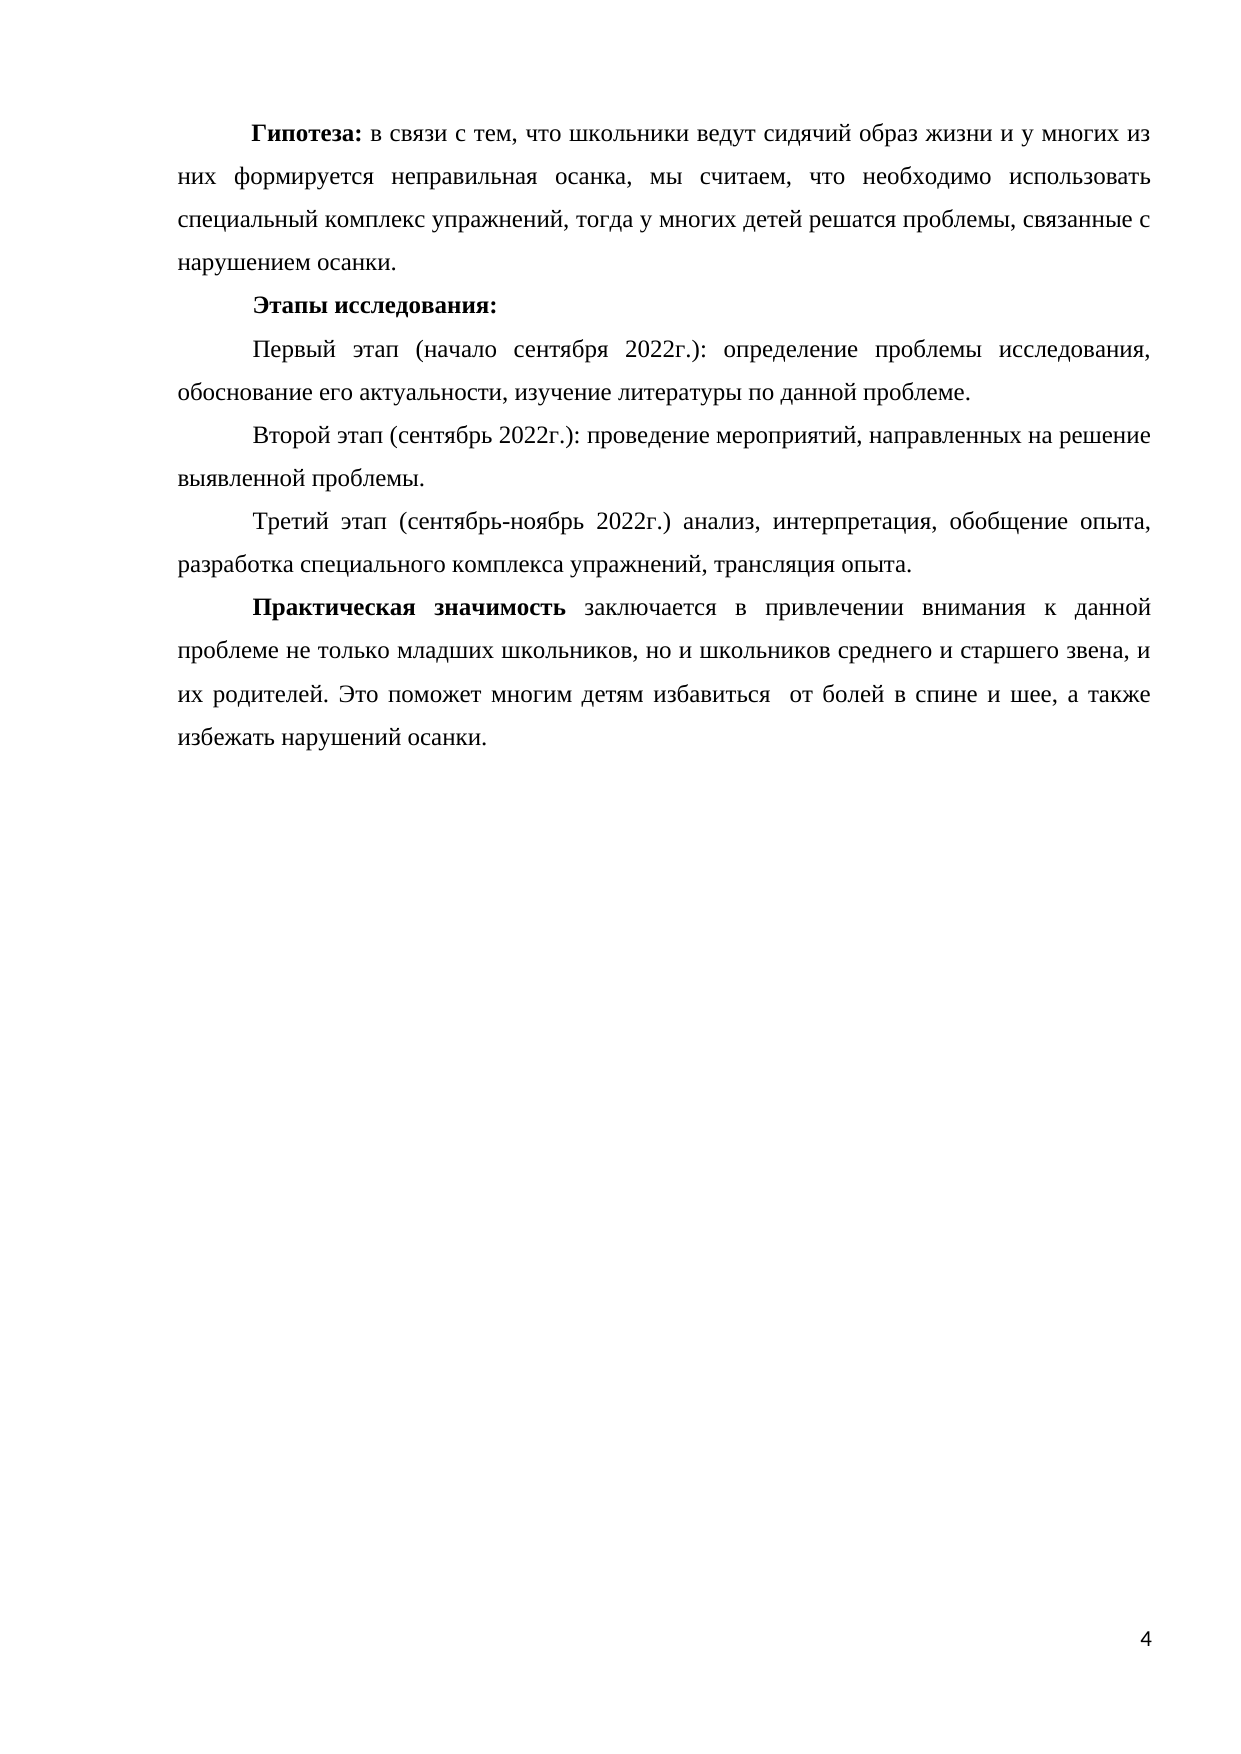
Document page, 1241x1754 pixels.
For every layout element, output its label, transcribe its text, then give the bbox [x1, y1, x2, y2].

text Третий этап (сентябрь-ноябрь 2022г.) анализ, интерпретация, обобщение опыта, разработка специального комплекса упражнений, трансляция опыта. [177, 506, 1152, 578]
text Гипотеза: в связи с тем, что школьники ведут сидячий образ жизни и у многих из них формируется неправильная осанка, мы считаем, что необходимо использовать специальный комплекс упражнений, тогда у многих детей решатся проблемы, связанные с нарушением осанки. [177, 118, 1152, 276]
text Второй этап (сентябрь 2022г.): проведение мероприятий, направленных на решение выявленной проблемы. [177, 420, 1152, 492]
text Первый этап (начало сентября 2022г.): определение проблемы исследования, обоснование его актуальности, изучение литературы по данной проблеме. [177, 334, 1152, 406]
text Практическая значимость заключается в привлечении внимания к данной проблеме не только младших школьников, но и школьников среднего и старшего звена, и их родителей. Это поможет многим детям избавиться от болей в спине и шее, а также избежать нарушений осанки. [177, 592, 1152, 751]
text Этапы исследования: [177, 291, 1152, 319]
